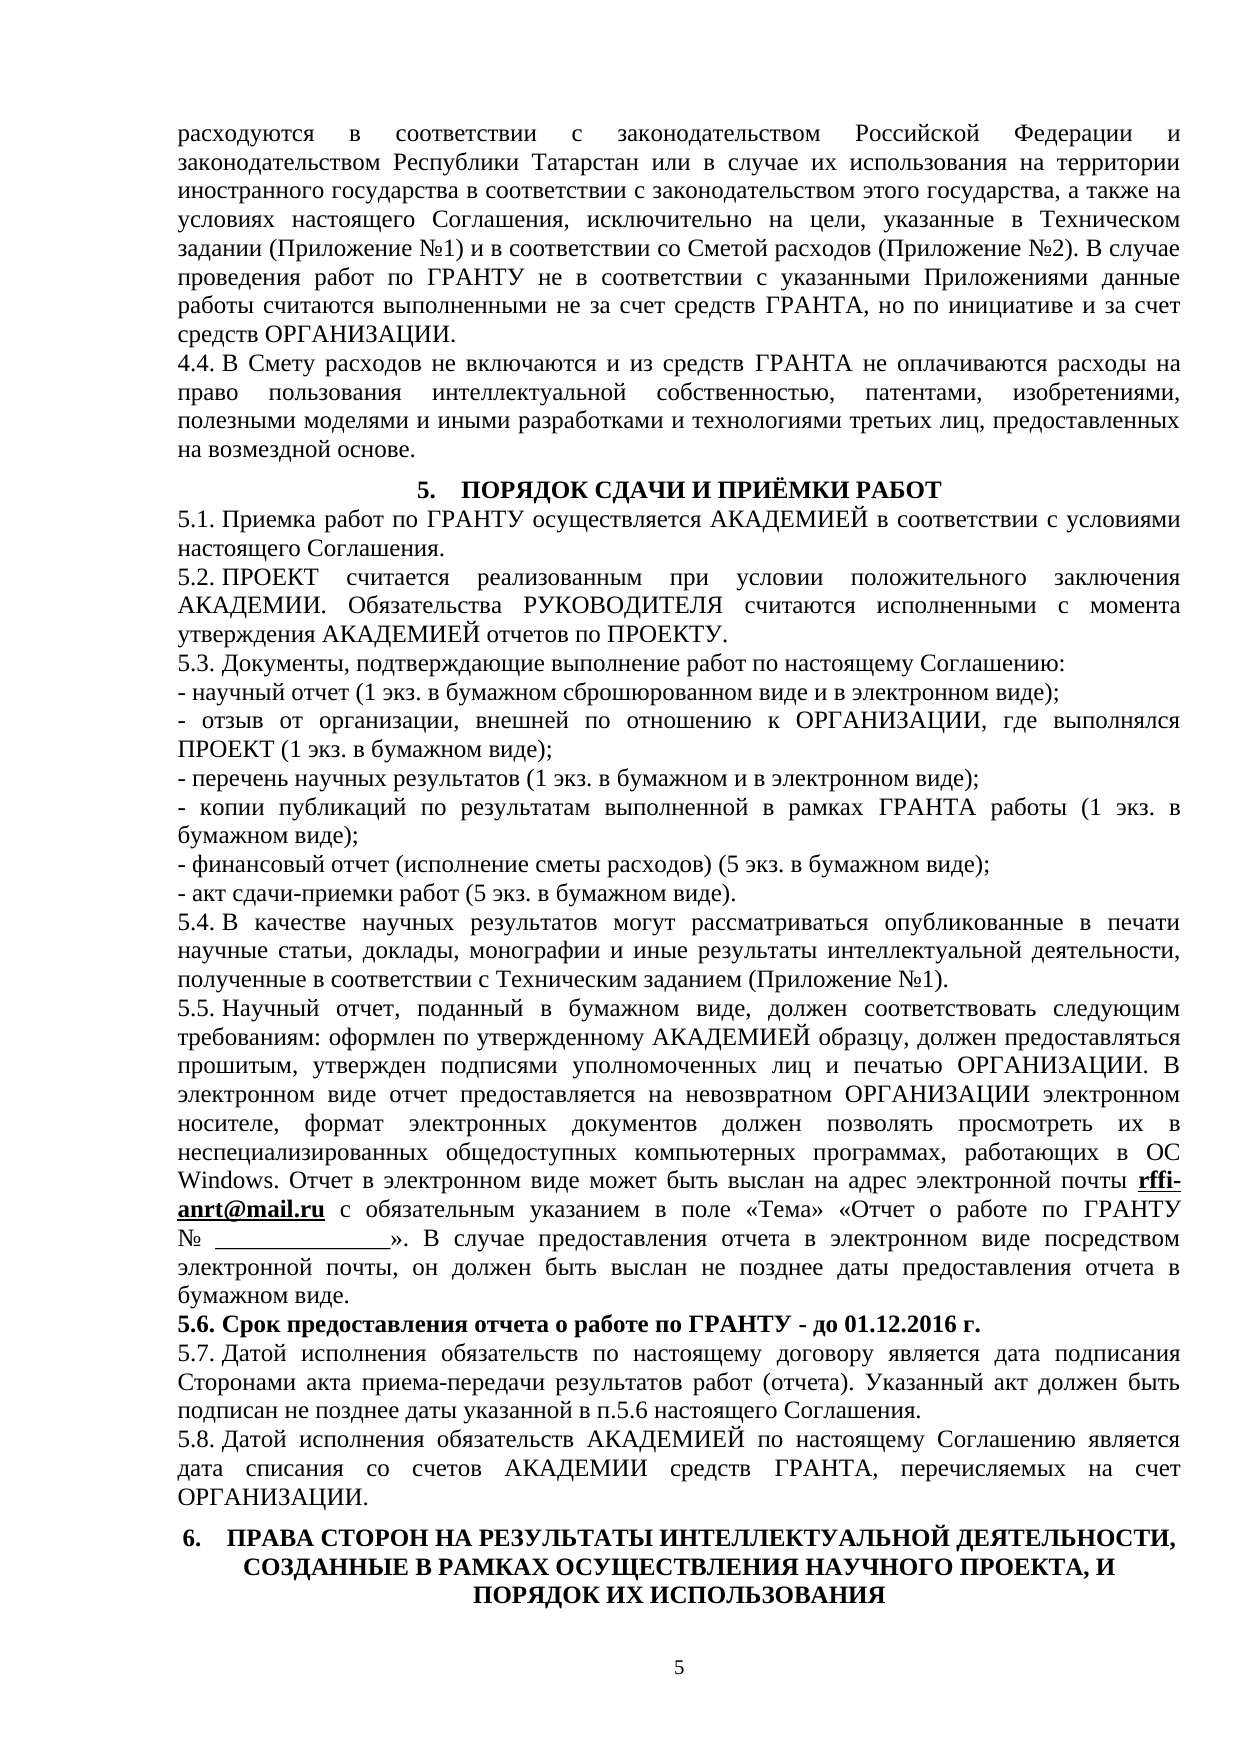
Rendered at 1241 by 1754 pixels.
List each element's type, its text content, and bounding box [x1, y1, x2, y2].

text - акт сдачи-приемки работ (5 экз. в бумажном виде). [177, 878, 1181, 907]
list Приемка работ по Гранту осуществляется АКАДЕМИЕЙ в соответствии с условиями настоящего Соглашения. [177, 504, 1181, 562]
text - научный отчет (1 экз. в бумажном сброшюрованном виде и в электронном виде); [177, 677, 1181, 706]
list ПОРЯДОК СДАЧИ И ПРИЁМКИ РАБОТ [177, 476, 1181, 504]
list Документы, подтверждающие выполнение работ по настоящему Соглашению: [177, 648, 1181, 677]
list ПРОЕКТ считается реализованным при условии положительного заключения АКАДЕМИИ. Обязательства РУКОВОДИТЕЛЯ считаются исполненными с момента утверждения АКАДЕМИЕЙ отчетов по ПРОЕКТУ. [177, 562, 1181, 648]
list ПРАВА СТОРОН НА РЕЗУЛЬТАТЫ ИНТЕЛЛЕКТУАЛЬНОЙ ДЕЯТЕЛЬНОСТИ, СОЗДАННЫЕ В РАМКАХ ОСУЩЕСТВЛЕНИЯ НАУЧНОГО ПРОЕКТА, И ПОРЯДОК ИХ ИСПОЛЬЗОВАНИЯ [177, 1523, 1181, 1609]
list Научный отчет, поданный в бумажном виде, должен соответствовать следующим требованиям: оформлен по утвержденному АКАДЕМИЕЙ образцу, должен предоставляться прошитым, утвержден подписями уполномоченных лиц и печатью ОРГАНИЗАЦИИ. В электронном виде отчет предоставляется на невозвратном ОРГАНИЗАЦИИ электронном носителе, формат электронных документов должен позволять просмотреть их в неспециализированных общедоступных компьютерных программах, работающих в ОС Windows. Отчет в электронном виде может быть выслан на адрес электронной почты rffi-anrt@mail.ru с обязательным указанием в поле «Тема» «Отчет о работе по Гранту № ______________». В случае предоставления отчета в электронном виде посредством электронной почты, он должен быть выслан не позднее даты предоставления отчета в бумажном виде. [177, 993, 1181, 1309]
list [177, 118, 1181, 348]
list В Смету расходов не включаются и из средств Гранта не оплачиваются расходы на право пользования интеллектуальной собственностью, патентами, изобретениями, полезными моделями и иными разработками и технологиями третьих лиц, предоставленных на возмездной основе. [177, 348, 1181, 463]
list В качестве научных результатов могут рассматриваться опубликованные в печати научные статьи, доклады, монографии и иные результаты интеллектуальной деятельности, полученные в соответствии с Техническим заданием (Приложение №1). [177, 907, 1181, 993]
list Датой исполнения обязательств по настоящему договору является дата подписания Сторонами акта приема-передачи результатов работ (отчета). Указанный акт должен быть подписан не позднее даты указанной в п.5.6 настоящего Соглашения. [177, 1338, 1181, 1424]
list Датой исполнения обязательств АКАДЕМИЕЙ по настоящему Соглашению является дата списания со счетов АКАДЕМИИ средств Гранта, перечисляемых на счет ОРГАНИЗАЦИИ. [177, 1424, 1181, 1511]
list Срок предоставления отчета о работе по Гранту - до 01.12.2016 г. [177, 1309, 1181, 1338]
text - перечень научных результатов (1 экз. в бумажном и в электронном виде); [177, 763, 1181, 792]
text - отзыв от организации, внешней по отношению к ОРГАНИЗАЦИИ, где выполнялся ПРОЕКТ (1 экз. в бумажном виде); [177, 706, 1181, 763]
text - копии публикаций по результатам выполненной в рамках Гранта работы (1 экз. в бумажном виде); [177, 792, 1181, 849]
text - финансовый отчет (исполнение сметы расходов) (5 экз. в бумажном виде); [177, 849, 1181, 878]
